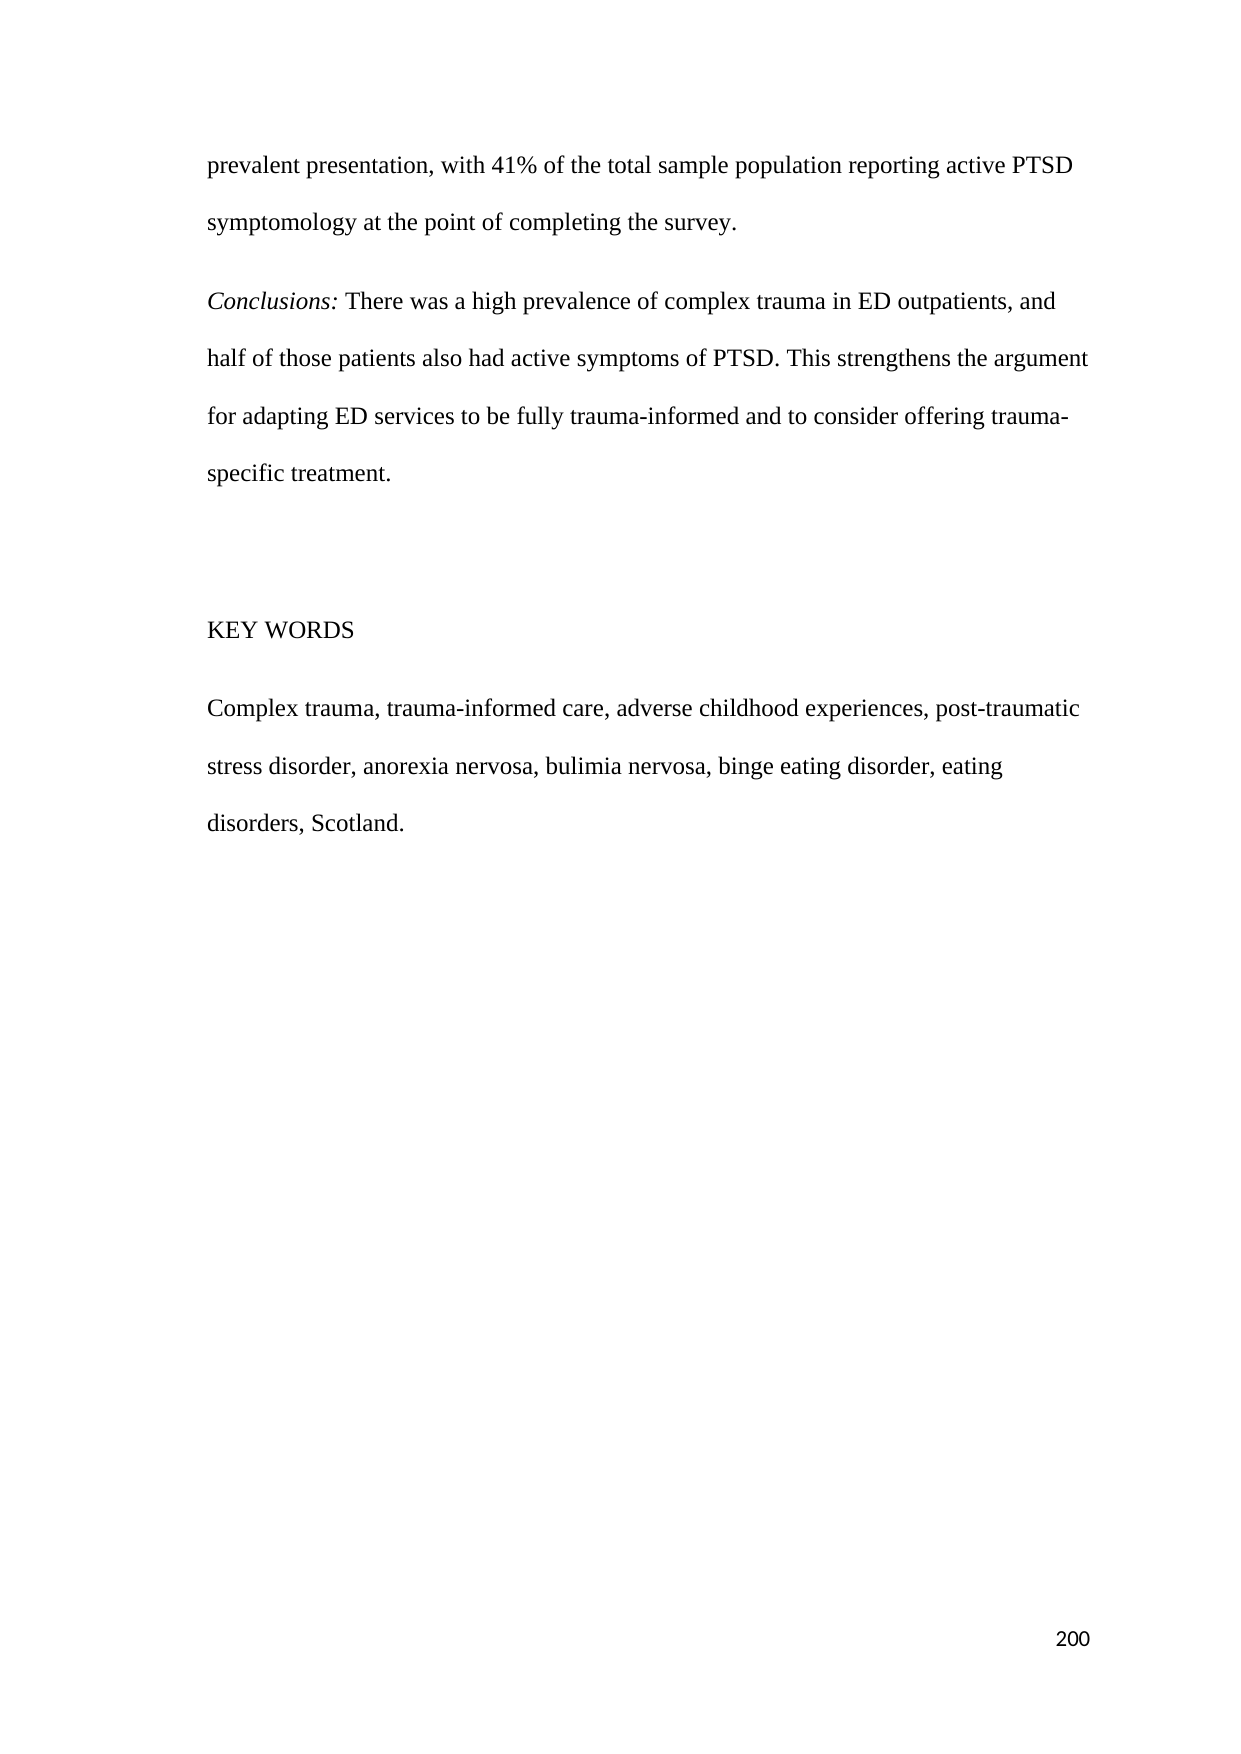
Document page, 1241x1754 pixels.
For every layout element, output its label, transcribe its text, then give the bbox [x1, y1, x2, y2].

text Complex trauma, trauma-informed care, adverse childhood experiences, post-traumatic stress disorder, anorexia nervosa, bulimia nervosa, binge eating disorder, eating disorders, Scotland. [207, 693, 1090, 837]
text KEY WORDS [207, 615, 1090, 644]
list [207, 150, 1090, 236]
text Conclusions: There was a high prevalence of complex trauma in ED outpatients, and half of those patients also had active symptoms of PTSD. This strengthens the argument for adapting ED services to be fully trauma-informed and to consider offering trauma-specific treatment. [207, 286, 1090, 487]
